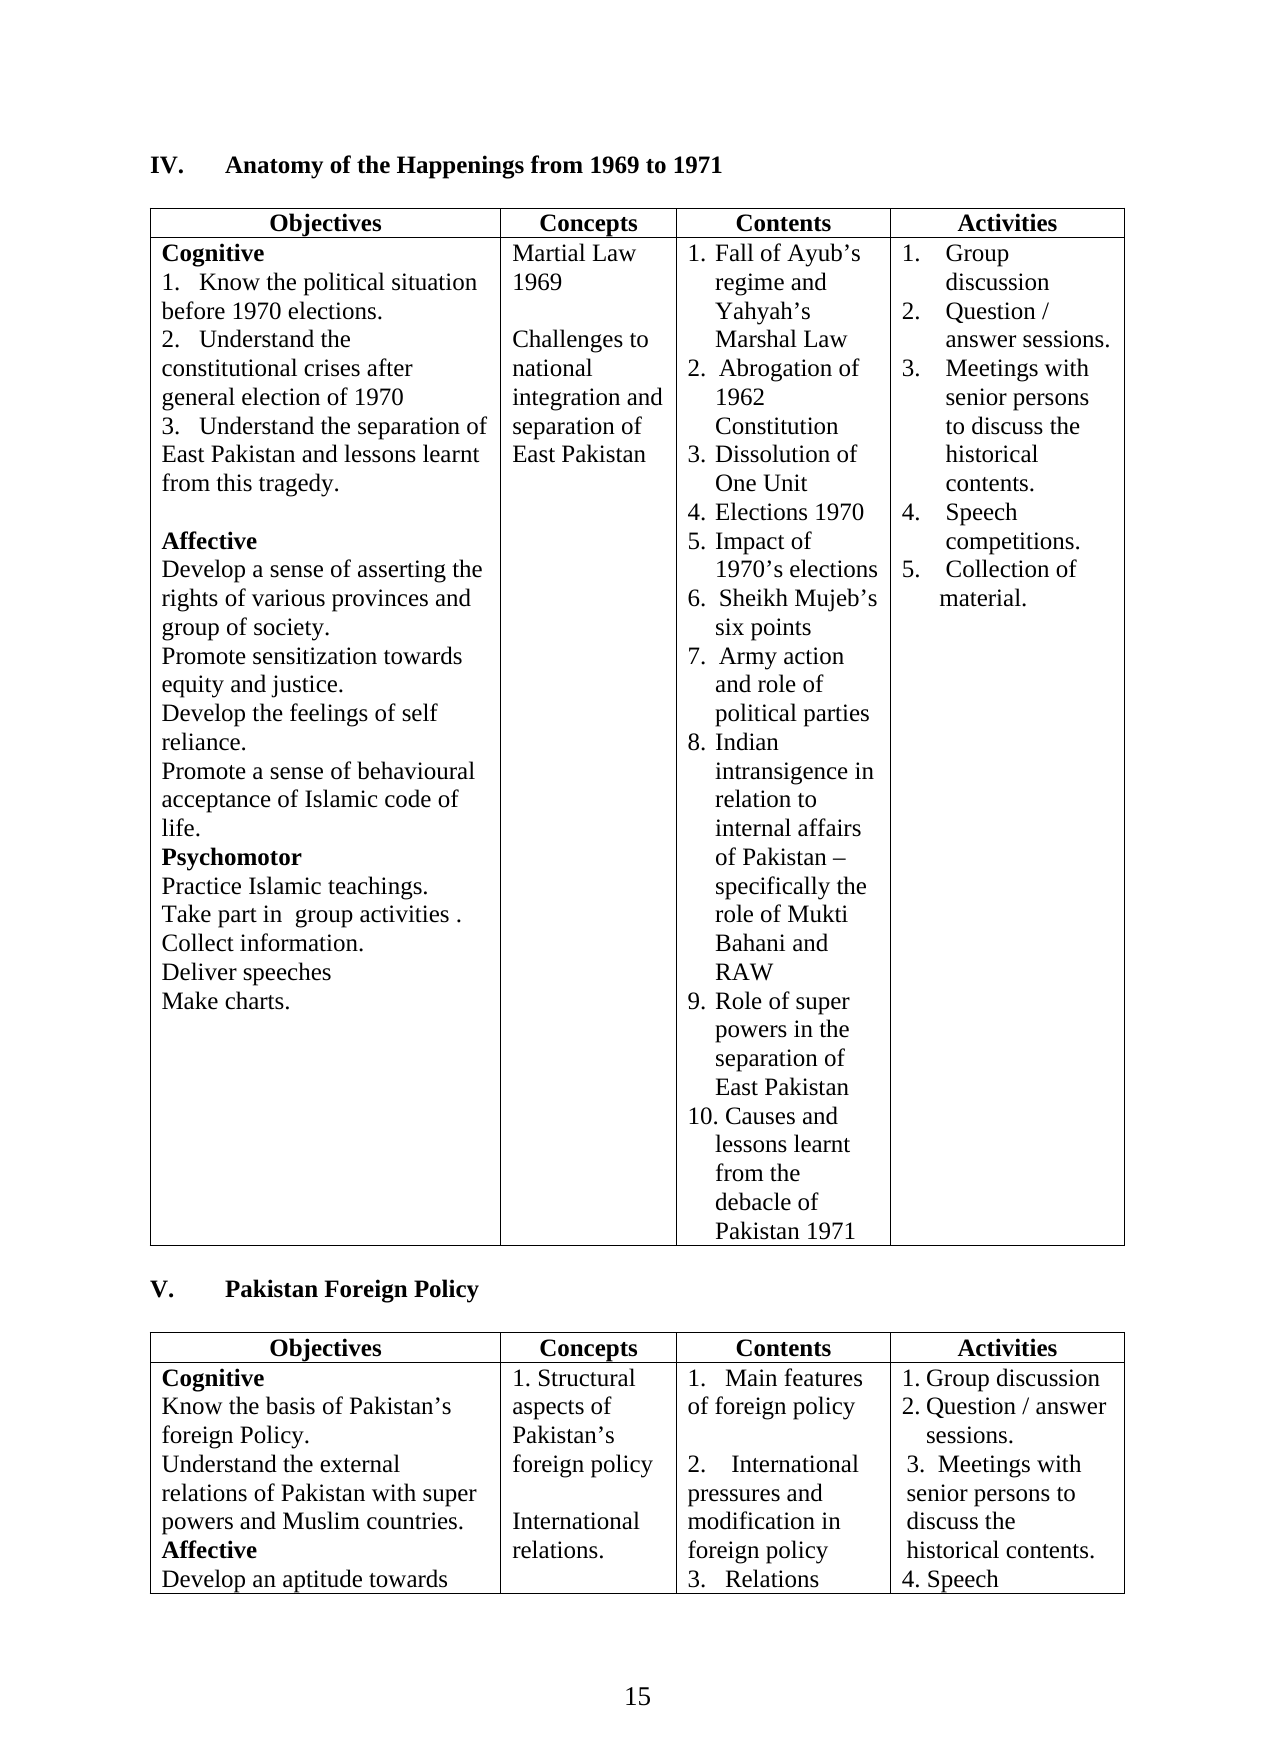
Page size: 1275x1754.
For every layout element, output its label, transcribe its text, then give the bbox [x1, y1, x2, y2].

table_cell Cognitive 1. Know the political situation before 1970 elections. 2. Understand the constitutional crises after general election of 1970 3. Understand the separation of and lessons learnt from this tragedy. Affective Develop a sense of asserting the rights of various provinces and group of society. Promote sensitization towards equity and justice. Develop the feelings of self reliance. Promote a sense of behavioural acceptance of Islamic code of life. Psychomotor Practice Islamic teachings. Take part in group activities . Collect information. Deliver speeches Make charts. [151, 238, 500, 1244]
table_header Activities [891, 1333, 1124, 1362]
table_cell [151, 1363, 500, 1593]
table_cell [891, 1363, 1124, 1593]
table_header Contents [677, 1333, 890, 1362]
table_header Objectives [151, 209, 500, 237]
table_header Activities [891, 209, 1124, 237]
table_cell Martial Law 1969 Challenges to national integration and separation of [501, 238, 676, 1244]
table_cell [501, 1363, 676, 1593]
table_header Concepts [501, 1333, 676, 1362]
table_cell Group discussion Question / answer sessions. Meetings with senior persons to discuss the historical contents. Speech competitions. 5. Collection of material. [891, 238, 1124, 1244]
text V. Foreign Policy [150, 1274, 1125, 1303]
table_header Objectives [151, 1333, 500, 1362]
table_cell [677, 1363, 890, 1593]
table_header Contents [677, 209, 890, 237]
table_cell 1. Fall of Ayub’s regime and Yahyah’s Marshal Law 2. Abrogation of 1962 Constitution 3. Dissolution of One Unit 4. Elections 1970 5. Impact of 1970’s elections 6. Sheikh Mujeb’s six points 7. Army action and role of political parties 8. Indian intransigence in relation to internal affairs of – specifically the role of Mukti Bahani and RAW 9. Role of super powers in the separation of 10. Causes and lessons learnt from the debacle of 1971 [677, 238, 890, 1244]
text IV. Anatomy of the Happenings from 1969 to 1971 [150, 150, 1125, 179]
table_header Concepts [501, 209, 676, 237]
